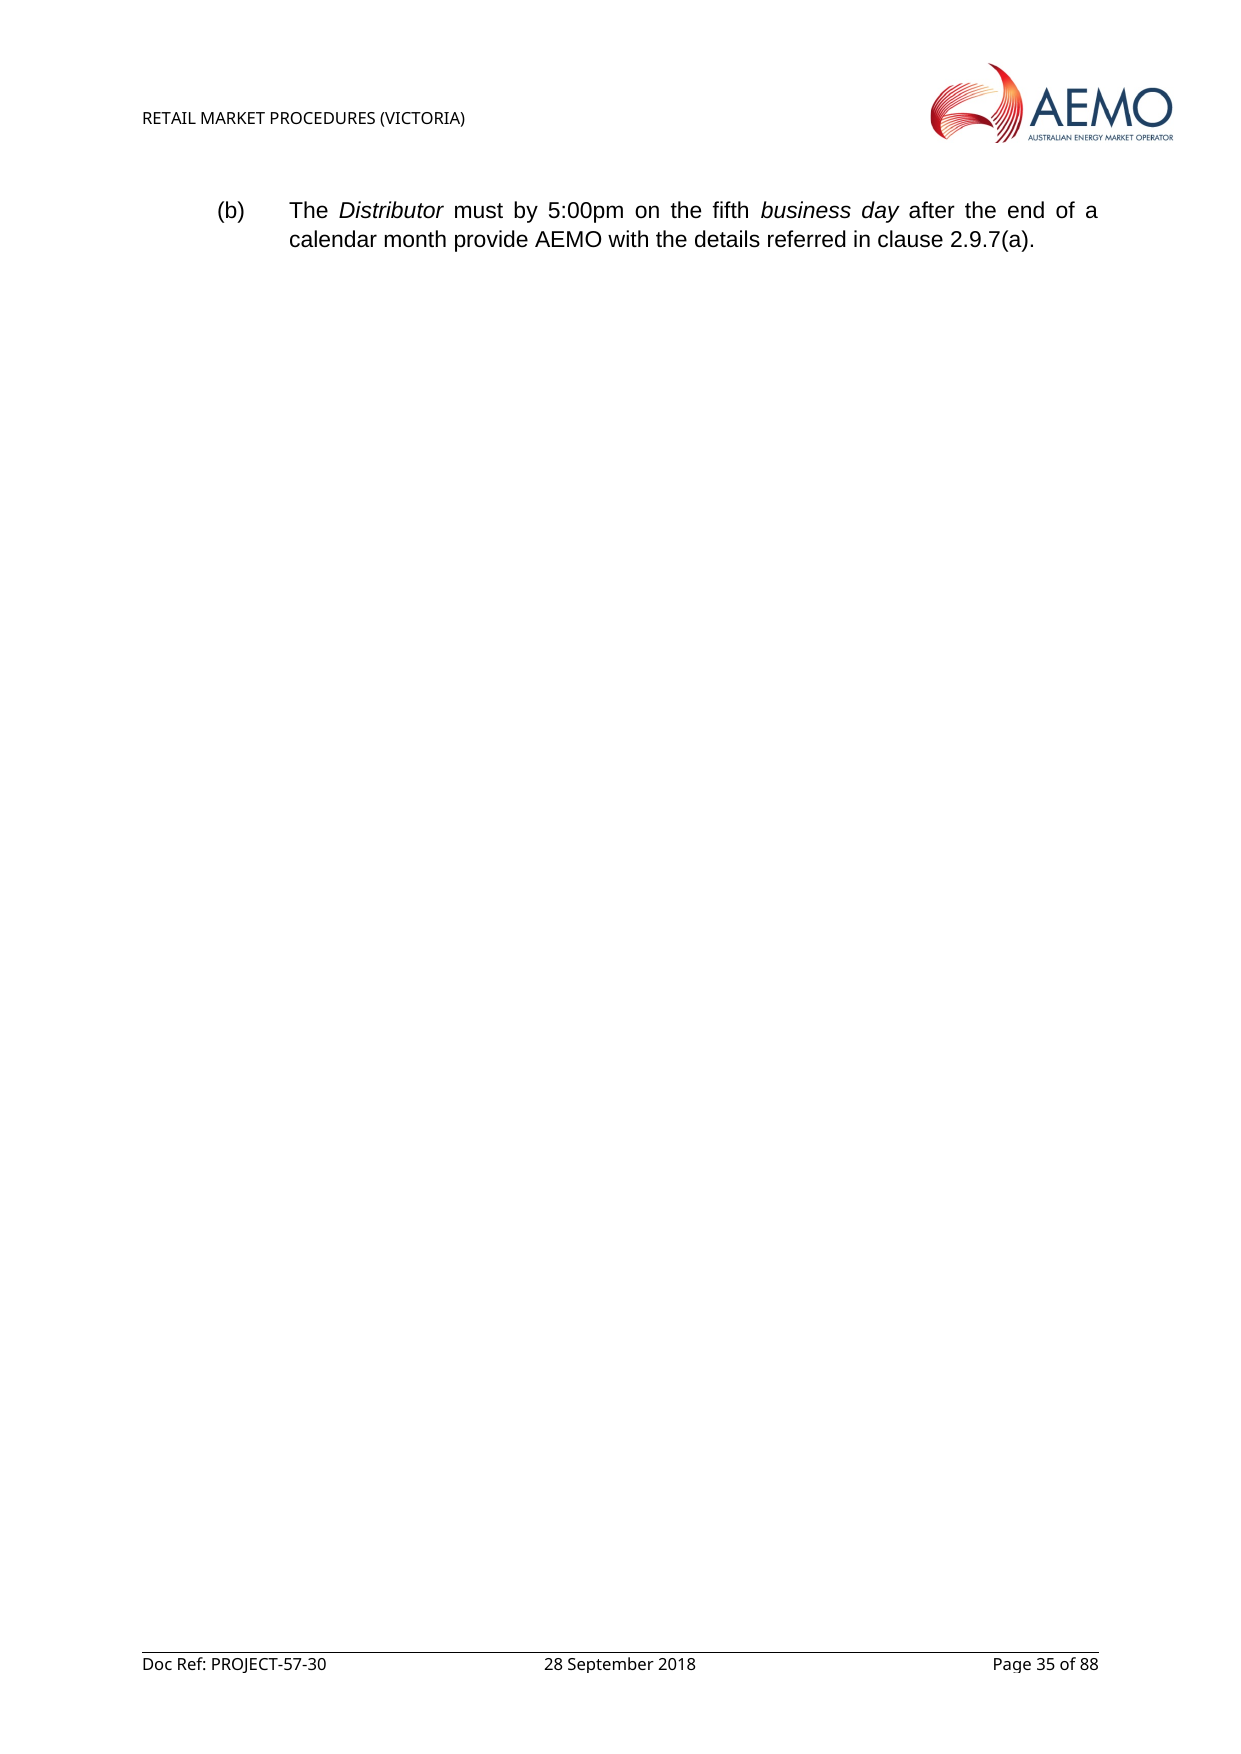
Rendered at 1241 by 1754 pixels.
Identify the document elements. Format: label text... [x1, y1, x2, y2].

picture [929, 62, 1174, 112]
list The Distributor must by 5:00pm on the fifth business day after the end of a calendar month provide AEMO with the details referred in clause 2.9.7(a). [217, 195, 1098, 253]
